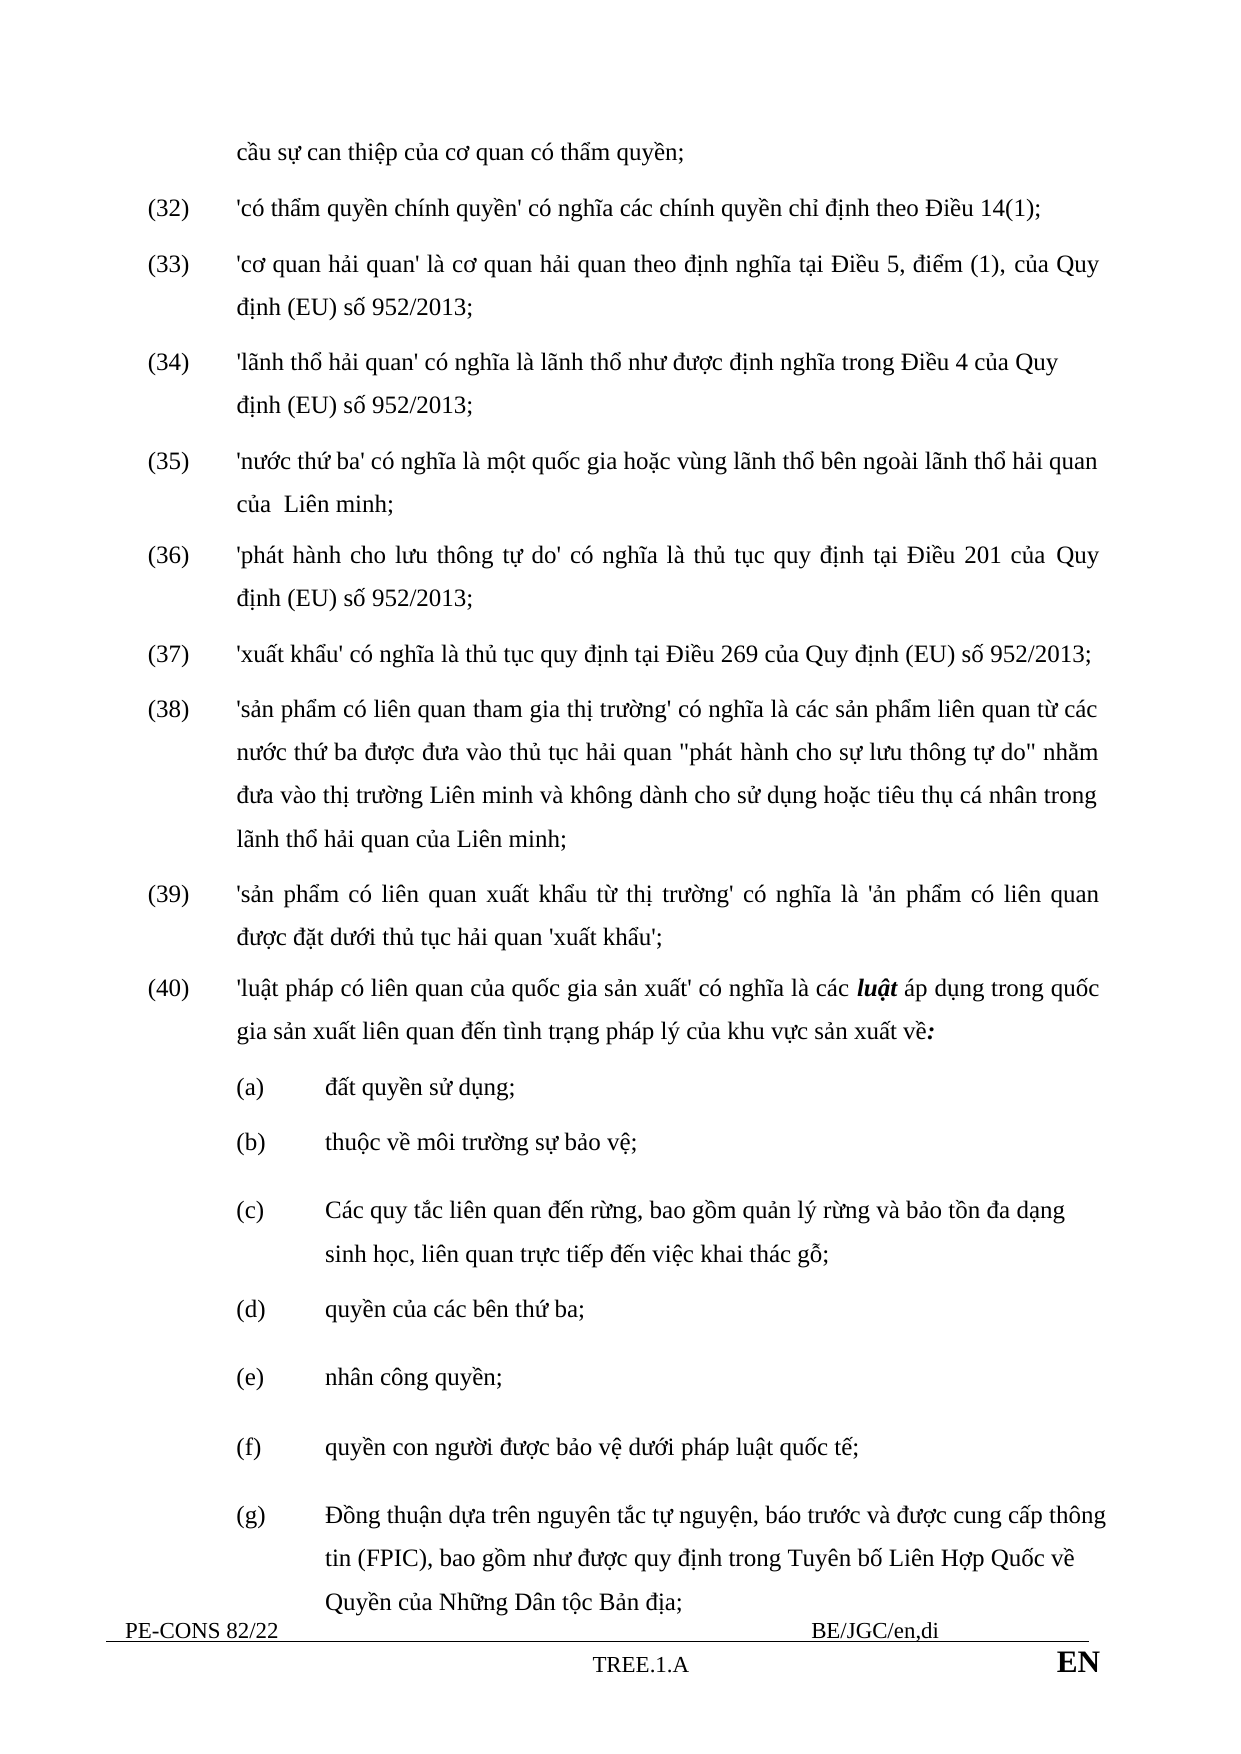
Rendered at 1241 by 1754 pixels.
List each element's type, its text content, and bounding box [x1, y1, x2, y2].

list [148, 137, 1099, 166]
list 'phát hành cho lưu thông tự do' có nghĩa là thủ tục quy định tại Điều 201 của Quy định (EU) số 952/2013; [148, 540, 1099, 612]
subtitle Đồng thuận dựa trên nguyên tắc tự nguyện, báo trước và được cung cấp thông tin (FPIC), bao gồm như được quy định trong Tuyên bố Liên Hợp Quốc về Quyền của Những Dân tộc Bản địa; [236, 1500, 1107, 1615]
list 'sản phẩm có liên quan xuất khẩu từ thị trường' có nghĩa là 'ản phẩm có liên quan được đặt dưới thủ tục hải quan 'xuất khẩu'; [148, 879, 1099, 951]
subtitle 'lãnh thổ hải quan' có nghĩa là lãnh thổ như được định nghĩa trong Điều 4 của Quy định (EU) số 952/2013; [148, 347, 1107, 419]
list quyền con người được bảo vệ dưới pháp luật quốc tế; [236, 1432, 1099, 1461]
list 'sản phẩm có liên quan tham gia thị trường' có nghĩa là các sản phẩm liên quan từ các nước thứ ba được đưa vào thủ tục hải quan "phát hành cho sự lưu thông tự do" nhằm đưa vào thị trường Liên minh và không dành cho sử dụng hoặc tiêu thụ cá nhân trong lãnh thổ hải quan của Liên minh; [148, 694, 1099, 852]
list 'xuất khẩu' có nghĩa là thủ tục quy định tại Điều 269 của Quy định (EU) số 952/2013; [148, 639, 1099, 667]
list đất quyền sử dụng; [236, 1072, 1099, 1101]
list 'có thẩm quyền chính quyền' có nghĩa các chính quyền chỉ định theo Điều 14(1); [148, 193, 1099, 222]
list 'nước thứ ba' có nghĩa là một quốc gia hoặc vùng lãnh thổ bên ngoài lãnh thổ hải quan của Liên minh; [148, 446, 1099, 518]
subtitle Các quy tắc liên quan đến rừng, bao gồm quản lý rừng và bảo tồn đa dạng sinh học, liên quan trực tiếp đến việc khai thác gỗ; [236, 1196, 1107, 1267]
list thuộc về môi trường sự bảo vệ; [236, 1127, 1099, 1156]
subtitle nhân công quyền; [236, 1362, 1107, 1391]
list 'luật pháp có liên quan của quốc gia sản xuất' có nghĩa là các luật áp dụng trong quốc gia sản xuất liên quan đến tình trạng pháp lý của khu vực sản xuất về: [148, 973, 1099, 1045]
list 'cơ quan hải quan' là cơ quan hải quan theo định nghĩa tại Điều 5, điểm (1), của Quy định (EU) số 952/2013; [148, 249, 1099, 321]
list quyền của các bên thứ ba; [236, 1294, 1099, 1323]
